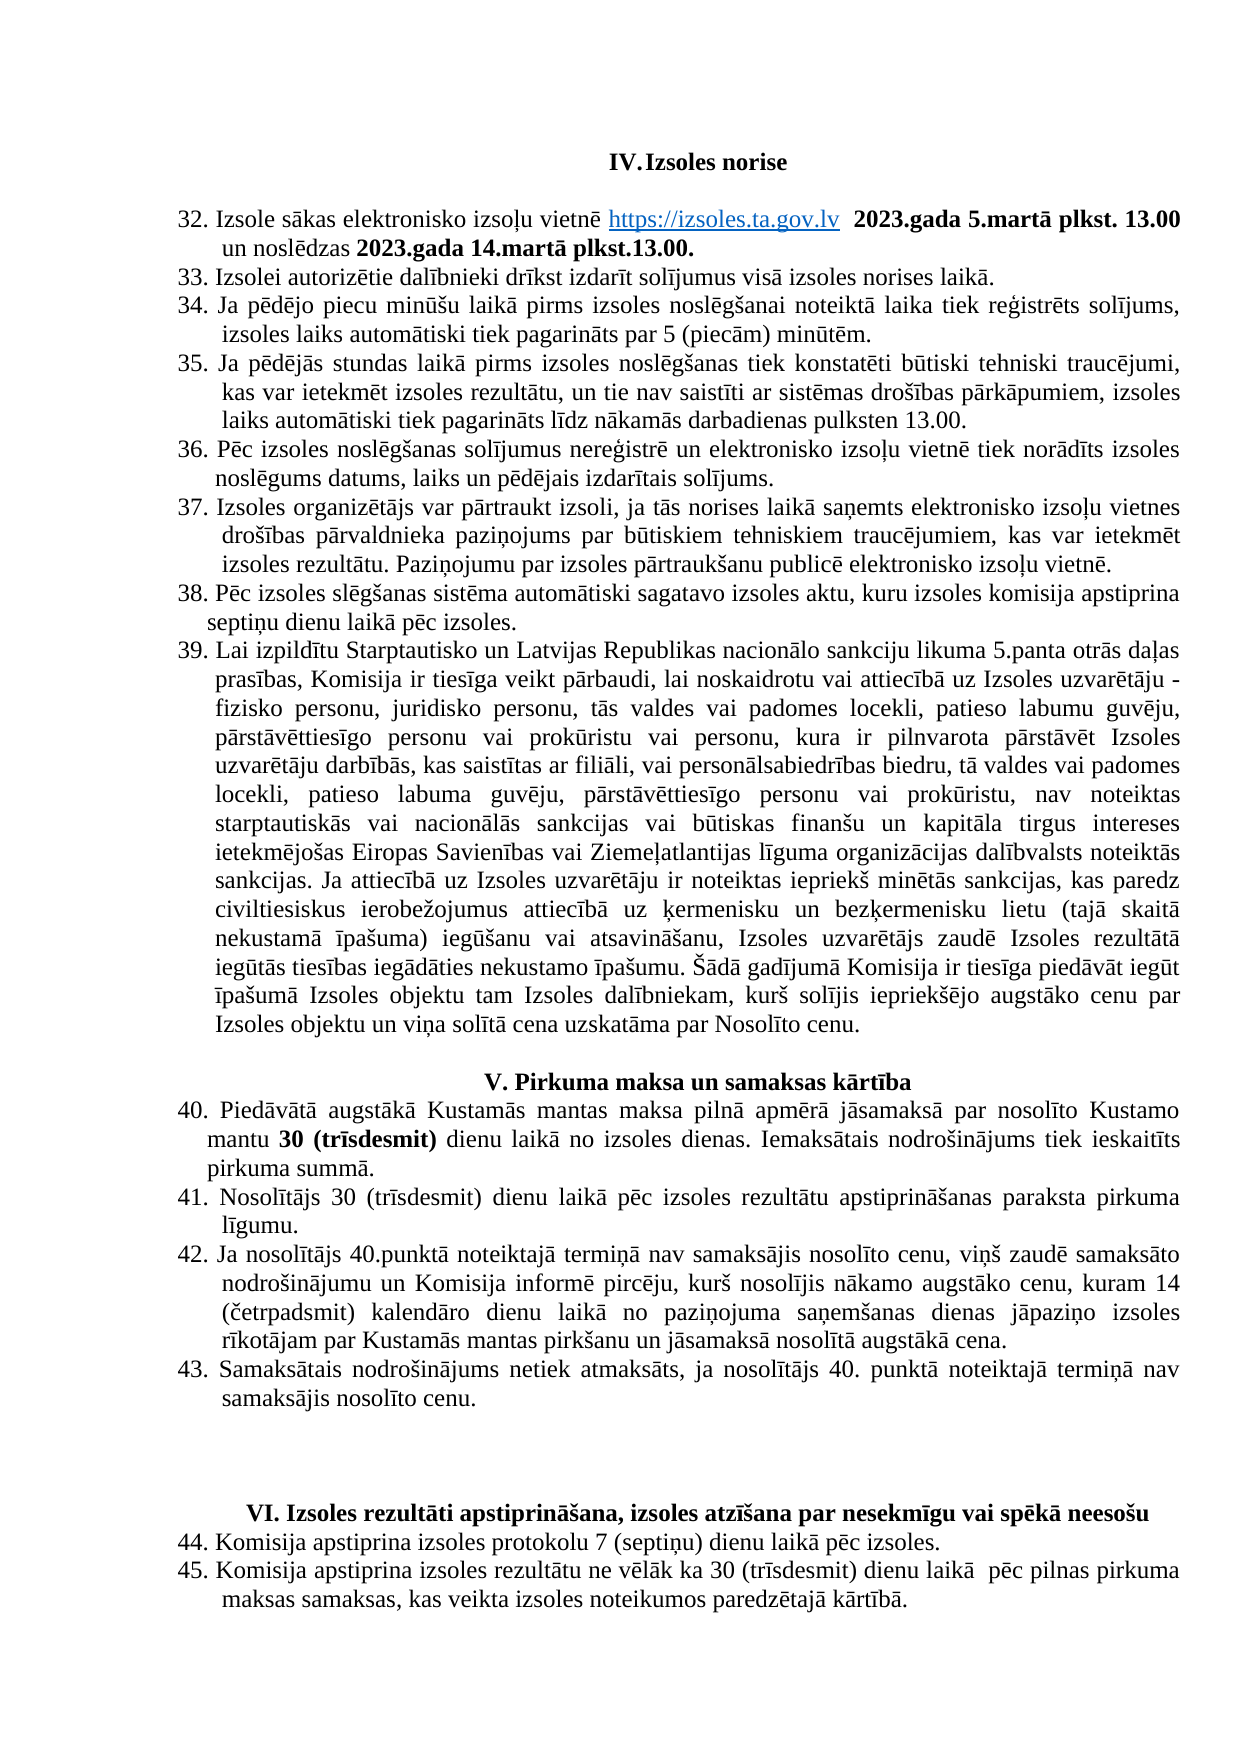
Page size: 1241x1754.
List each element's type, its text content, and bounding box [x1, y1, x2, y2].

text 38. Pēc izsoles slēgšanas sistēma automātiski sagatavo izsoles aktu, kuru izsoles komisija apstiprina septiņu dienu laikā pēc izsoles. [177, 578, 1181, 636]
list VI. Izsoles rezultāti apstiprināšana, izsoles atzīšana par nesekmīgu vai spēkā neesošu [215, 1498, 1181, 1527]
text 35. Ja pēdējās stundas laikā pirms izsoles noslēgšanas tiek konstatēti būtiski tehniski traucējumi, kas var ietekmēt izsoles rezultātu, un tie nav saistīti ar sistēmas drošības pārkāpumiem, izsoles laiks automātiski tiek pagarināts līdz nākamās darbadienas pulksten 13.00. [177, 348, 1181, 434]
text 42. Ja nosolītājs 40.punktā noteiktajā termiņā nav samaksājis nosolīto cenu, viņš zaudē samaksāto nodrošinājumu un Komisija informē pircēju, kurš nosolījis nākamo augstāko cenu, kuram 14 (četrpadsmit) kalendāro dienu laikā no paziņojuma saņemšanas dienas jāpaziņo izsoles rīkotājam par Kustamās mantas pirkšanu un jāsamaksā nosolītā augstākā cena. [177, 1239, 1181, 1354]
text 43. Samaksātais nodrošinājums netiek atmaksāts, ja nosolītājs 40. punktā noteiktajā termiņā nav samaksājis nosolīto cenu. [177, 1354, 1181, 1412]
text 33. Izsolei autorizētie dalībnieki drīkst izdarīt solījumus visā izsoles norises laikā. [177, 262, 1181, 291]
text 45. Komisija apstiprina izsoles rezultātu ne vēlāk ka 30 (trīsdesmit) dienu laikā pēc pilnas pirkuma maksas samaksas, kas veikta izsoles noteikumos paredzētajā kārtībā. [177, 1556, 1181, 1613]
text 41. Nosolītājs 30 (trīsdesmit) dienu laikā pēc izsoles rezultātu apstiprināšanas paraksta pirkuma līgumu. [177, 1182, 1181, 1239]
text 39. Lai izpildītu Starptautisko un Latvijas Republikas nacionālo sankciju likuma 5.panta otrās daļas prasības, Komisija ir tiesīga veikt pārbaudi, lai noskaidrotu vai attiecībā uz Izsoles uzvarētāju - fizisko personu, juridisko personu, tās valdes vai padomes locekli, patieso labumu guvēju, pārstāvēttiesīgo personu vai prokūristu vai personu, kura ir pilnvarota pārstāvēt Izsoles uzvarētāju darbībās, kas saistītas ar filiāli, vai personālsabiedrības biedru, tā valdes vai padomes locekli, patieso labuma guvēju, pārstāvēttiesīgo personu vai prokūristu, nav noteiktas starptautiskās vai nacionālās sankcijas vai būtiskas finanšu un kapitāla tirgus intereses ietekmējošas Eiropas Savienības vai Ziemeļatlantijas līguma organizācijas dalībvalsts noteiktās sankcijas. Ja attiecībā uz Izsoles uzvarētāju ir noteiktas iepriekš minētās sankcijas, kas paredz civiltiesiskus ierobežojumus attiecībā uz ķermenisku un bezķermenisku lietu (tajā skaitā nekustamā īpašuma) iegūšanu vai atsavināšanu, Izsoles uzvarētājs zaudē Izsoles rezultātā iegūtās tiesības iegādāties nekustamo īpašumu. Šādā gadījumā Komisija ir tiesīga piedāvāt iegūt īpašumā Izsoles objektu tam Izsoles dalībniekam, kurš solījis iepriekšējo augstāko cenu par Izsoles objektu un viņa solītā cena uzskatāma par Nosolīto cenu. [177, 636, 1181, 1038]
text 40. Piedāvātā augstākā Kustamās mantas maksa pilnā apmērā jāsamaksā par nosolīto Kustamo mantu 30 (trīsdesmit) dienu laikā no izsoles dienas. Iemaksātais nodrošinājums tiek ieskaitīts pirkuma summā. [177, 1096, 1181, 1182]
text 32. Izsole sākas elektronisko izsoļu vietnē https://izsoles.ta.gov.lv 2023.gada 5.martā plkst. 13.00 un noslēdzas 2023.gada 14.martā plkst.13.00. [177, 204, 1181, 262]
text 37. Izsoles organizētājs var pārtraukt izsoli, ja tās norises laikā saņemts elektronisko izsoļu vietnes drošības pārvaldnieka paziņojums par būtiskiem tehniskiem traucējumiem, kas var ietekmēt izsoles rezultātu. Paziņojumu par izsoles pārtraukšanu publicē elektronisko izsoļu vietnē. [177, 492, 1181, 578]
list Izsoles norise [215, 147, 1181, 176]
list V. Pirkuma maksa un samaksas kārtība [215, 1067, 1181, 1096]
text 36. Pēc izsoles noslēgšanas solījumus nereģistrē un elektronisko izsoļu vietnē tiek norādīts izsoles noslēgums datums, laiks un pēdējais izdarītais solījums. [177, 434, 1181, 492]
text 44. Komisija apstiprina izsoles protokolu 7 (septiņu) dienu laikā pēc izsoles. [177, 1527, 1181, 1556]
text 34. Ja pēdējo piecu minūšu laikā pirms izsoles noslēgšanai noteiktā laika tiek reģistrēts solījums, izsoles laiks automātiski tiek pagarināts par 5 (piecām) minūtēm. [177, 291, 1181, 348]
